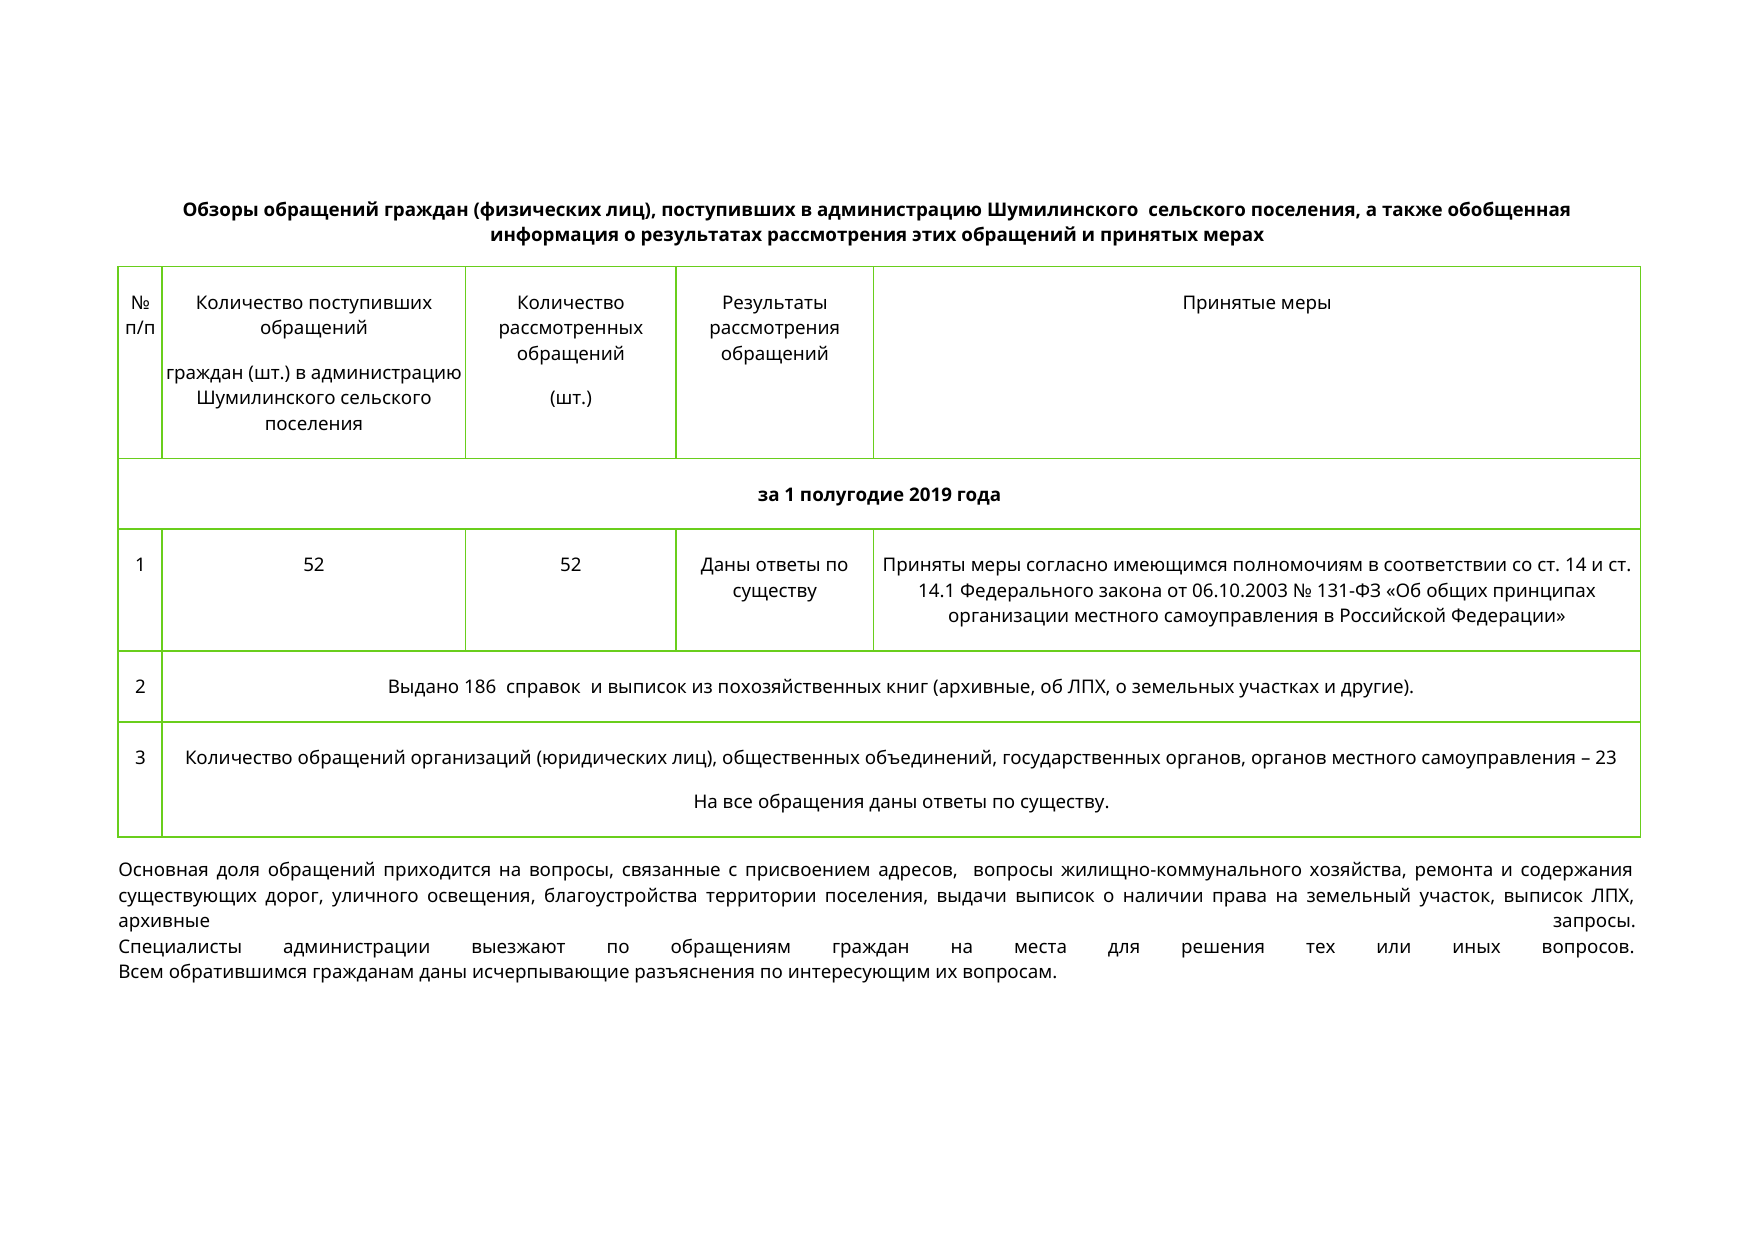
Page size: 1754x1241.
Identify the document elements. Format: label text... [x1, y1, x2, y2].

table_header Количество рассмотренных обращений (шт.) [466, 267, 675, 457]
text Обзоры обращений граждан (физических лиц), поступивших в администрацию Шумилинского сельского поселения, а также обобщенная информация о результатах рассмотрения этих обращений и принятых мерах [118, 196, 1636, 247]
table_cell 1 [119, 530, 161, 650]
text Основная доля обращений приходится на вопросы, связанные с присвоением адресов, вопросы жилищно-коммунального хозяйства, ремонта и содержания существующих дорог, уличного освещения, благоустройства территории поселения, выдачи выписок о наличии права на земельный участок, выписок ЛПХ, архивные запросы. Специалисты администрации выезжают по обращениям граждан на места для решения тех или иных вопросов. Всем обратившимся гражданам даны исчерпывающие разъяснения по интересующим их вопросам. [118, 856, 1636, 984]
table_cell Приняты меры согласно имеющимся полномочиям в соответствии со ст. 14 и ст. 14.1 Федерального закона от 06.10.2003 № 131-ФЗ «Об общих принципах организации местного самоуправления в Российской Федерации» [874, 530, 1640, 650]
table_cell Даны ответы по существу [677, 530, 873, 650]
table_header № п/п [119, 267, 161, 457]
table_cell Выдано 186 справок и выписок из похозяйственных книг (архивные, об ЛПХ, о земельных участках и другие). [163, 652, 1640, 721]
table_cell 52 [466, 530, 675, 650]
table_cell 3 [119, 723, 161, 836]
table_cell 2 [119, 652, 161, 721]
table_header Количество поступивших обращений граждан (шт.) в администрацию Шумилинского сельского поселения [163, 267, 465, 457]
table_cell Количество обращений организаций (юридических лиц), общественных объединений, государственных органов, органов местного самоуправления – 23 На все обращения даны ответы по существу. [163, 723, 1640, 836]
table_header Принятые меры [874, 267, 1640, 457]
table_header Результаты рассмотрения обращений [677, 267, 873, 457]
table_cell за 1 полугодие 2019 года [119, 459, 1640, 528]
table_cell 52 [163, 530, 465, 650]
